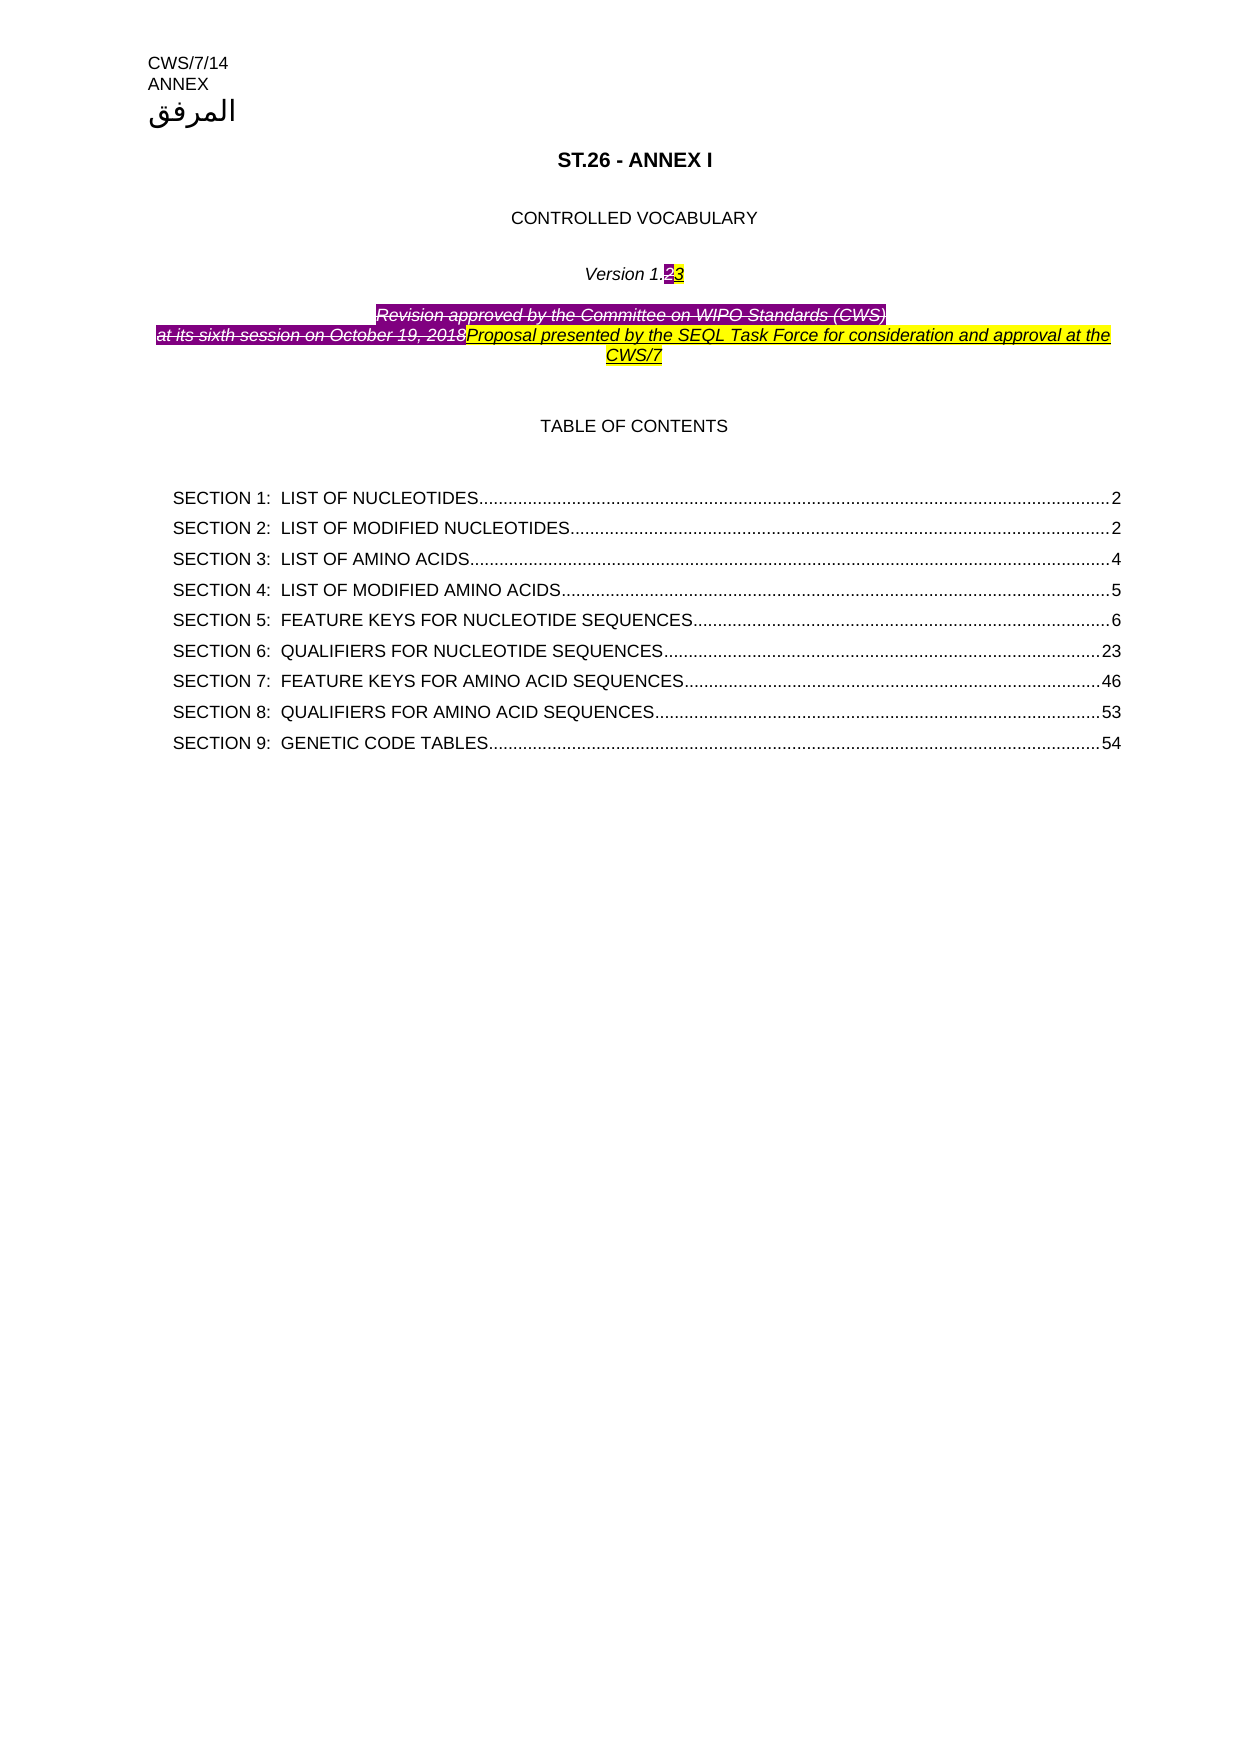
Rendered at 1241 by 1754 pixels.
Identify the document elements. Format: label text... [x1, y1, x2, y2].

text SECTION 8: QUALIFIERS FOR AMINO ACID SEQUENCES 53 [173, 702, 1122, 722]
text SECTION 5: FEATURE KEYS FOR NUCLEOTIDE SEQUENCES 6 [173, 610, 1122, 630]
text Revision approved by the Committee on WIPO Standards (CWS) at its sixth session on October 19, 2018Proposal presented by the SEQL Task Force for consideration and approval at the CWS/7 [148, 304, 606, 366]
text Revision approved by the Committee on WIPO Standards (CWS) at its sixth session on October 19, 2018Proposal presented by the SEQL Task Force for consideration and approval at the CWS/7 [662, 304, 1121, 366]
text TABLE OF CONTENTS [148, 416, 1121, 436]
text CONTROLLED VOCABULARY [148, 208, 1121, 228]
text Version 1.23 [148, 263, 1122, 284]
text SECTION 6: QUALIFIERS FOR NUCLEOTIDE SEQUENCES 23 [173, 641, 1122, 661]
text SECTION 7: FEATURE KEYS FOR AMINO ACID SEQUENCES 46 [173, 671, 1122, 692]
subtitle ST.26 - ANNEX I [148, 148, 1122, 172]
text SECTION 1: LIST OF NUCLEOTIDES 2 [173, 487, 1122, 508]
text SECTION 9: GENETIC CODE TABLES 54 [173, 732, 1122, 753]
text SECTION 4: LIST OF MODIFIED AMINO ACIDS 5 [173, 579, 1122, 600]
text SECTION 2: LIST OF MODIFIED NUCLEOTIDES 2 [173, 518, 1122, 538]
text SECTION 3: LIST OF AMINO ACIDS 4 [173, 549, 1122, 569]
